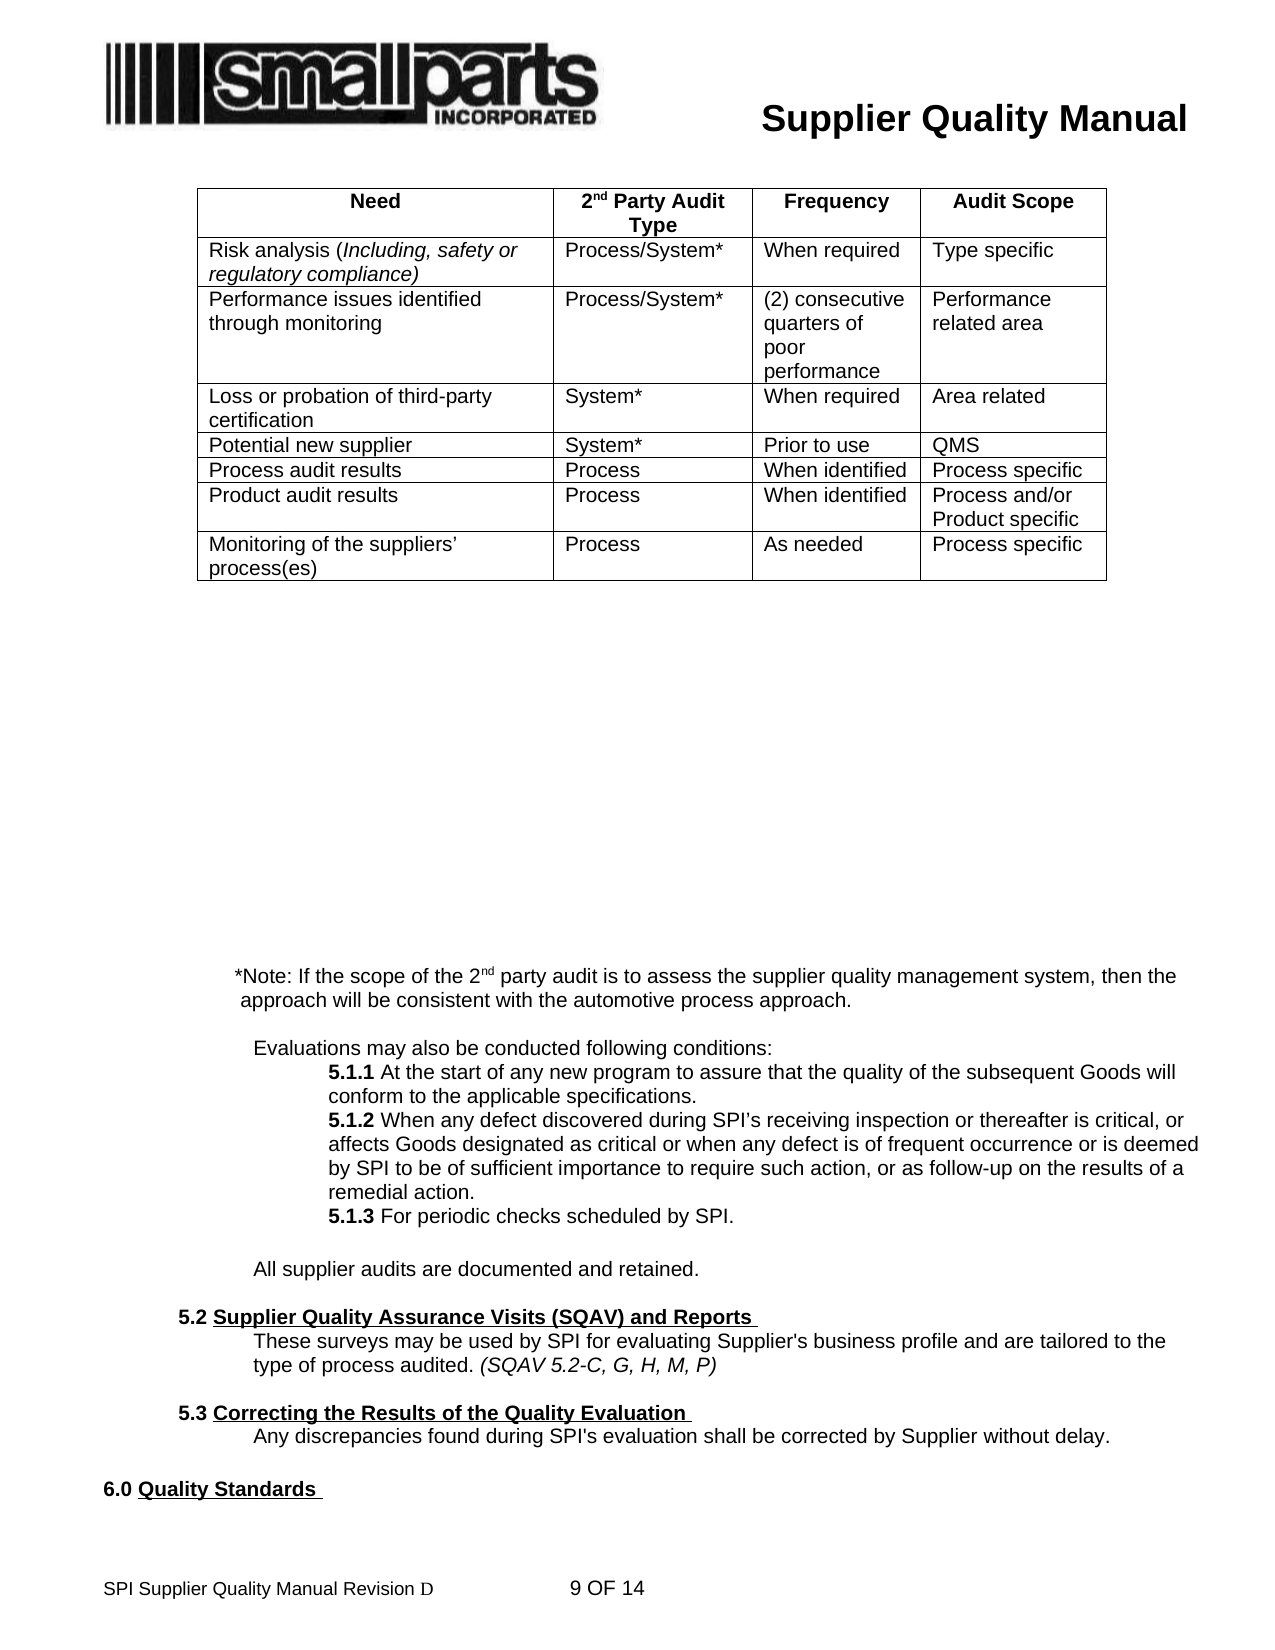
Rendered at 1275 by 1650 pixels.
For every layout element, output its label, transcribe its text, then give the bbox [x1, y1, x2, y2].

table_cell As needed [753, 532, 920, 580]
table_cell Performance issues identified through monitoring [198, 287, 553, 383]
table_cell System* [554, 384, 752, 432]
table_cell Process [554, 458, 752, 482]
table_cell Area related [921, 384, 1106, 432]
table_cell Process/System* [554, 238, 752, 286]
text *Note: If the scope of the 2nd party audit is to assess the supplier quality management system, then the [234, 964, 1200, 988]
table_cell Process and/or Product specific [921, 483, 1106, 531]
table_header 2nd Party Audit Type [554, 189, 752, 237]
table_cell Potential new supplier [198, 433, 553, 457]
table_cell System* [554, 433, 752, 457]
table_cell Type specific [921, 238, 1106, 286]
text 6.0 Quality Standards [103, 1477, 1200, 1501]
table_cell Risk analysis (Including, safety or regulatory compliance) [198, 238, 553, 286]
text 5.1.1 At the start of any new program to assure that the quality of the subsequent Goods will conform to the applicable specifications. [328, 1060, 1200, 1108]
table_header Audit Scope [921, 189, 1106, 237]
picture [103, 37, 604, 131]
table_header Need [198, 189, 553, 237]
text 5.1.3 For periodic checks scheduled by SPI. [328, 1204, 1200, 1228]
table_cell Process/System* [554, 287, 752, 383]
table_cell Process specific [921, 532, 1106, 580]
text These surveys may be used by SPI for evaluating Supplier's business profile and are tailored to the type of process audited. (SQAV 5.2-C, G, H, M, P) [253, 1328, 1200, 1376]
table_cell Process [554, 532, 752, 580]
text Any discrepancies found during SPI's evaluation shall be corrected by Supplier without delay. [253, 1424, 1200, 1448]
text Evaluations may also be conducted following conditions: [253, 1036, 1200, 1060]
table_cell Process [554, 483, 752, 531]
text 5.1.2 When any defect discovered during SPI’s receiving inspection or thereafter is critical, or affects Goods designated as critical or when any defect is of frequent occurrence or is deemed by SPI to be of sufficient importance to require such action, or as follow-up on the results of a remedial action. [328, 1108, 1200, 1204]
table_cell When required [753, 238, 920, 286]
table_cell (2) consecutive quarters of poor performance [753, 287, 920, 383]
text 5.2 Supplier Quality Assurance Visits (SQAV) and Reports [103, 1304, 1200, 1328]
table_cell Loss or probation of third-party certification [198, 384, 553, 432]
table_cell Process specific [921, 458, 1106, 482]
table_cell Monitoring of the suppliers’ process(es) [198, 532, 553, 580]
text 5.3 Correcting the Results of the Quality Evaluation [103, 1400, 1200, 1424]
text All supplier audits are documented and retained. [253, 1257, 1200, 1281]
text approach will be consistent with the automotive process approach. [234, 988, 1200, 1012]
table_cell When identified [753, 458, 920, 482]
table_cell QMS [921, 433, 1106, 457]
table_cell Performance related area [921, 287, 1106, 383]
table_cell Prior to use [753, 433, 920, 457]
table_cell When required [753, 384, 920, 432]
table_header Frequency [753, 189, 920, 237]
table_cell Product audit results [198, 483, 553, 531]
table_cell Process audit results [198, 458, 553, 482]
table_cell When identified [753, 483, 920, 531]
